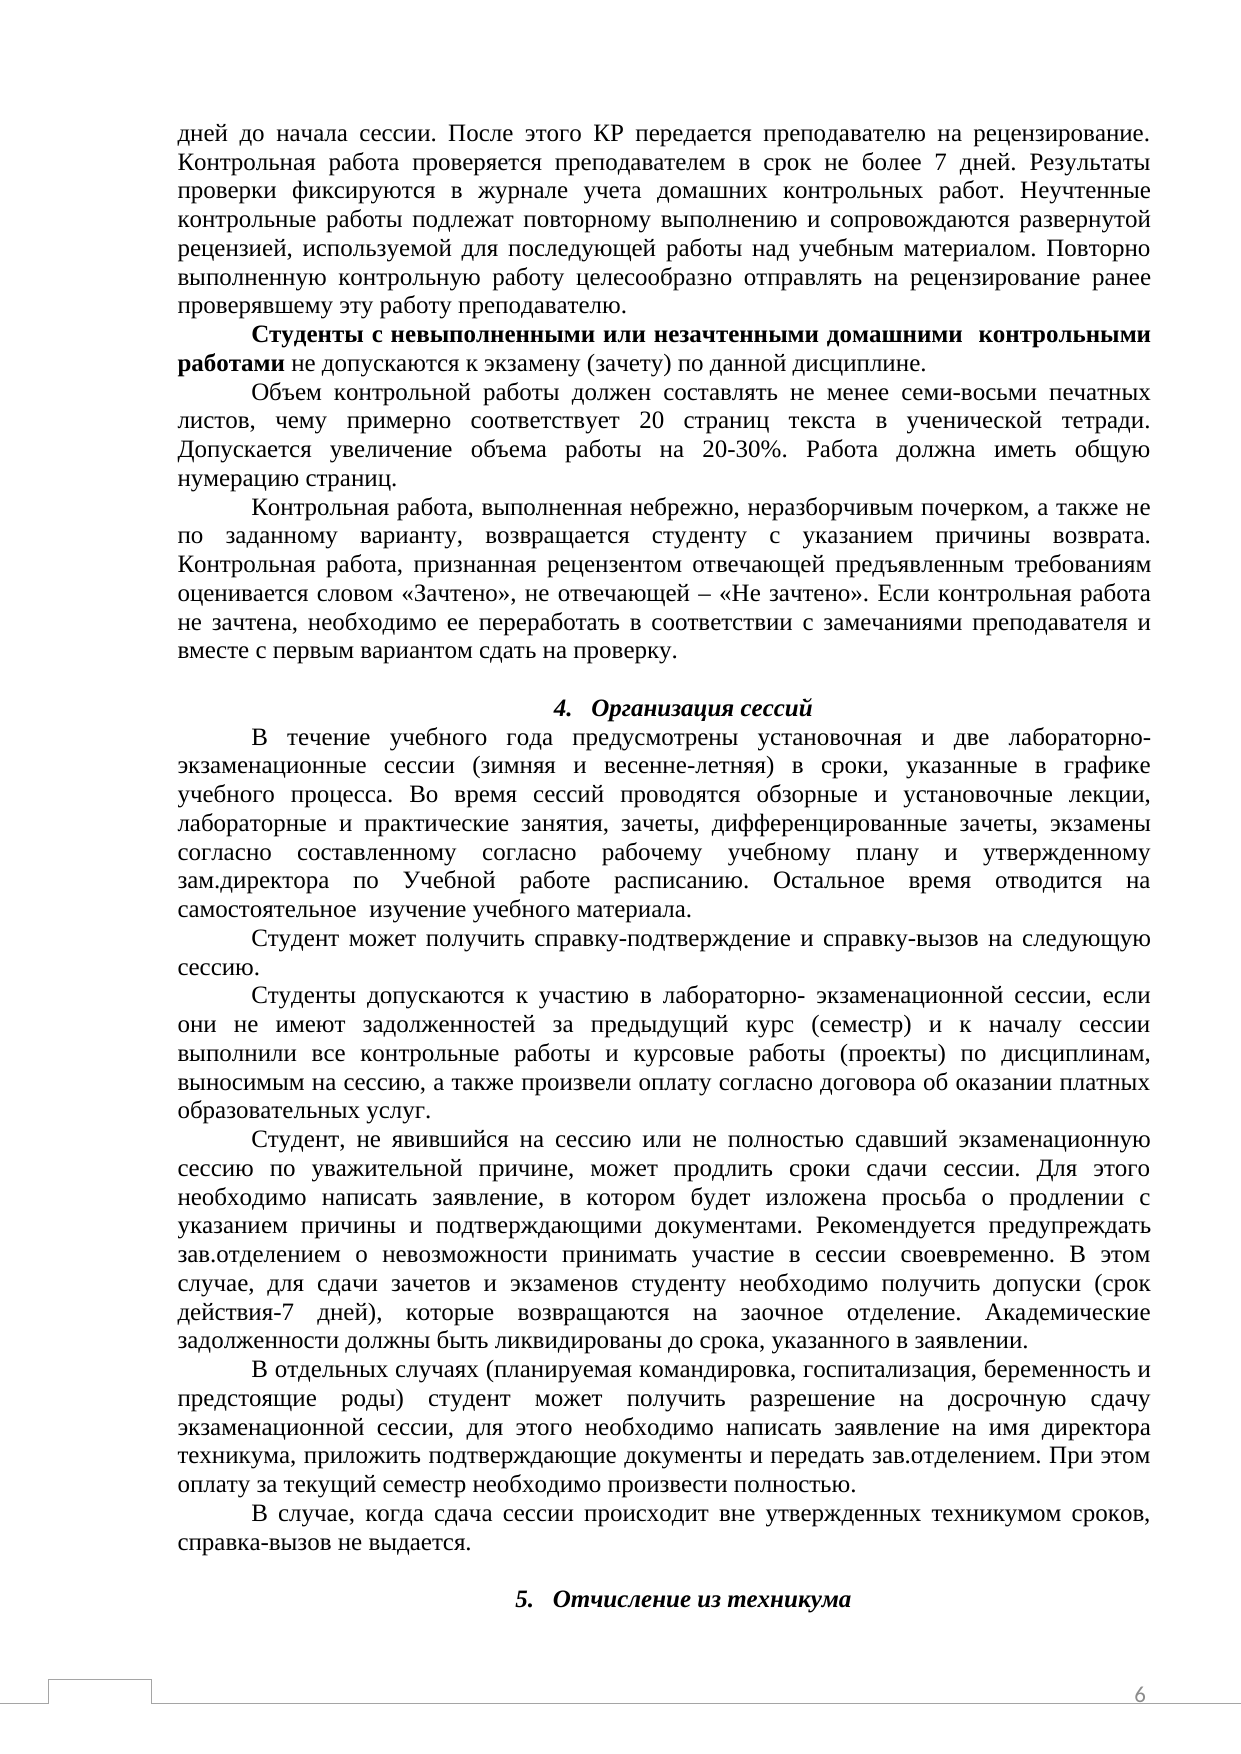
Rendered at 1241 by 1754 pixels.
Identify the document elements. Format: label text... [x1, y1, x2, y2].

text Студент, не явившийся на сессию или не полностью сдавший экзаменационную сессию по уважительной причине, может продлить сроки сдачи сессии. Для этого необходимо написать заявление, в котором будет изложена просьба о продлении с указанием причины и подтверждающими документами. Рекомендуется предупреждать зав.отделением о невозможности принимать участие в сессии своевременно. В этом случае, для сдачи зачетов и экзаменов студенту необходимо получить допуски (срок действия-7 дней), которые возвращаются на заочное отделение. Академические задолженности должны быть ликвидированы до срока, указанного в заявлении. [177, 1124, 1152, 1354]
list Организация сессий [215, 693, 1152, 722]
title Студенты с невыполненными или незачтенными домашними контрольными работами не допускаются к экзамену (зачету) по данной дисциплине. [177, 319, 1152, 377]
title Объем контрольной работы должен составлять не менее семи-восьми печатных листов, чему примерно соответствует 20 страниц текста в ученической тетради. Допускается увеличение объема работы на 20-30%. Работа должна иметь общую нумерацию страниц. [177, 377, 1152, 492]
text В течение учебного года предусмотрены установочная и две лабораторно-экзаменационные сессии (зимняя и весенне-летняя) в сроки, указанные в графике учебного процесса. Во время сессий проводятся обзорные и установочные лекции, лабораторные и практические занятия, зачеты, дифференцированные зачеты, экзамены согласно составленному согласно рабочему учебному плану и утвержденному зам.директора по Учебной работе расписанию. Остальное время отводится на самостоятельное изучение учебного материала. [177, 722, 1152, 923]
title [177, 118, 1152, 319]
text Студент может получить справку-подтверждение и справку-вызов на следующую сессию. [177, 923, 1152, 981]
list Отчисление из техникума [215, 1584, 1152, 1613]
text В отдельных случаях (планируемая командировка, госпитализация, беременность и предстоящие роды) студент может получить разрешение на досрочную сдачу экзаменационной сессии, для этого необходимо написать заявление на имя директора техникума, приложить подтверждающие документы и передать зав.отделением. При этом оплату за текущий семестр необходимо произвести полностью. [177, 1354, 1152, 1498]
title Контрольная работа, выполненная небрежно, неразборчивым почерком, а также не по заданному варианту, возвращается студенту с указанием причины возврата. Контрольная работа, признанная рецензентом отвечающей предъявленным требованиям оценивается словом «Зачтено», не отвечающей – «Не зачтено». Если контрольная работа не зачтена, необходимо ее переработать в соответствии с замечаниями преподавателя и вместе с первым вариантом сдать на проверку. [177, 492, 1152, 664]
text Студенты допускаются к участию в лабораторно- экзаменационной сессии, если они не имеют задолженностей за предыдущий курс (семестр) и к началу сессии выполнили все контрольные работы и курсовые работы (проекты) по дисциплинам, выносимым на сессию, а также произвели оплату согласно договора об оказании платных образовательных услуг. [177, 981, 1152, 1124]
text В случае, когда сдача сессии происходит вне утвержденных техникумом сроков, справка-вызов не выдается. [177, 1498, 1152, 1556]
